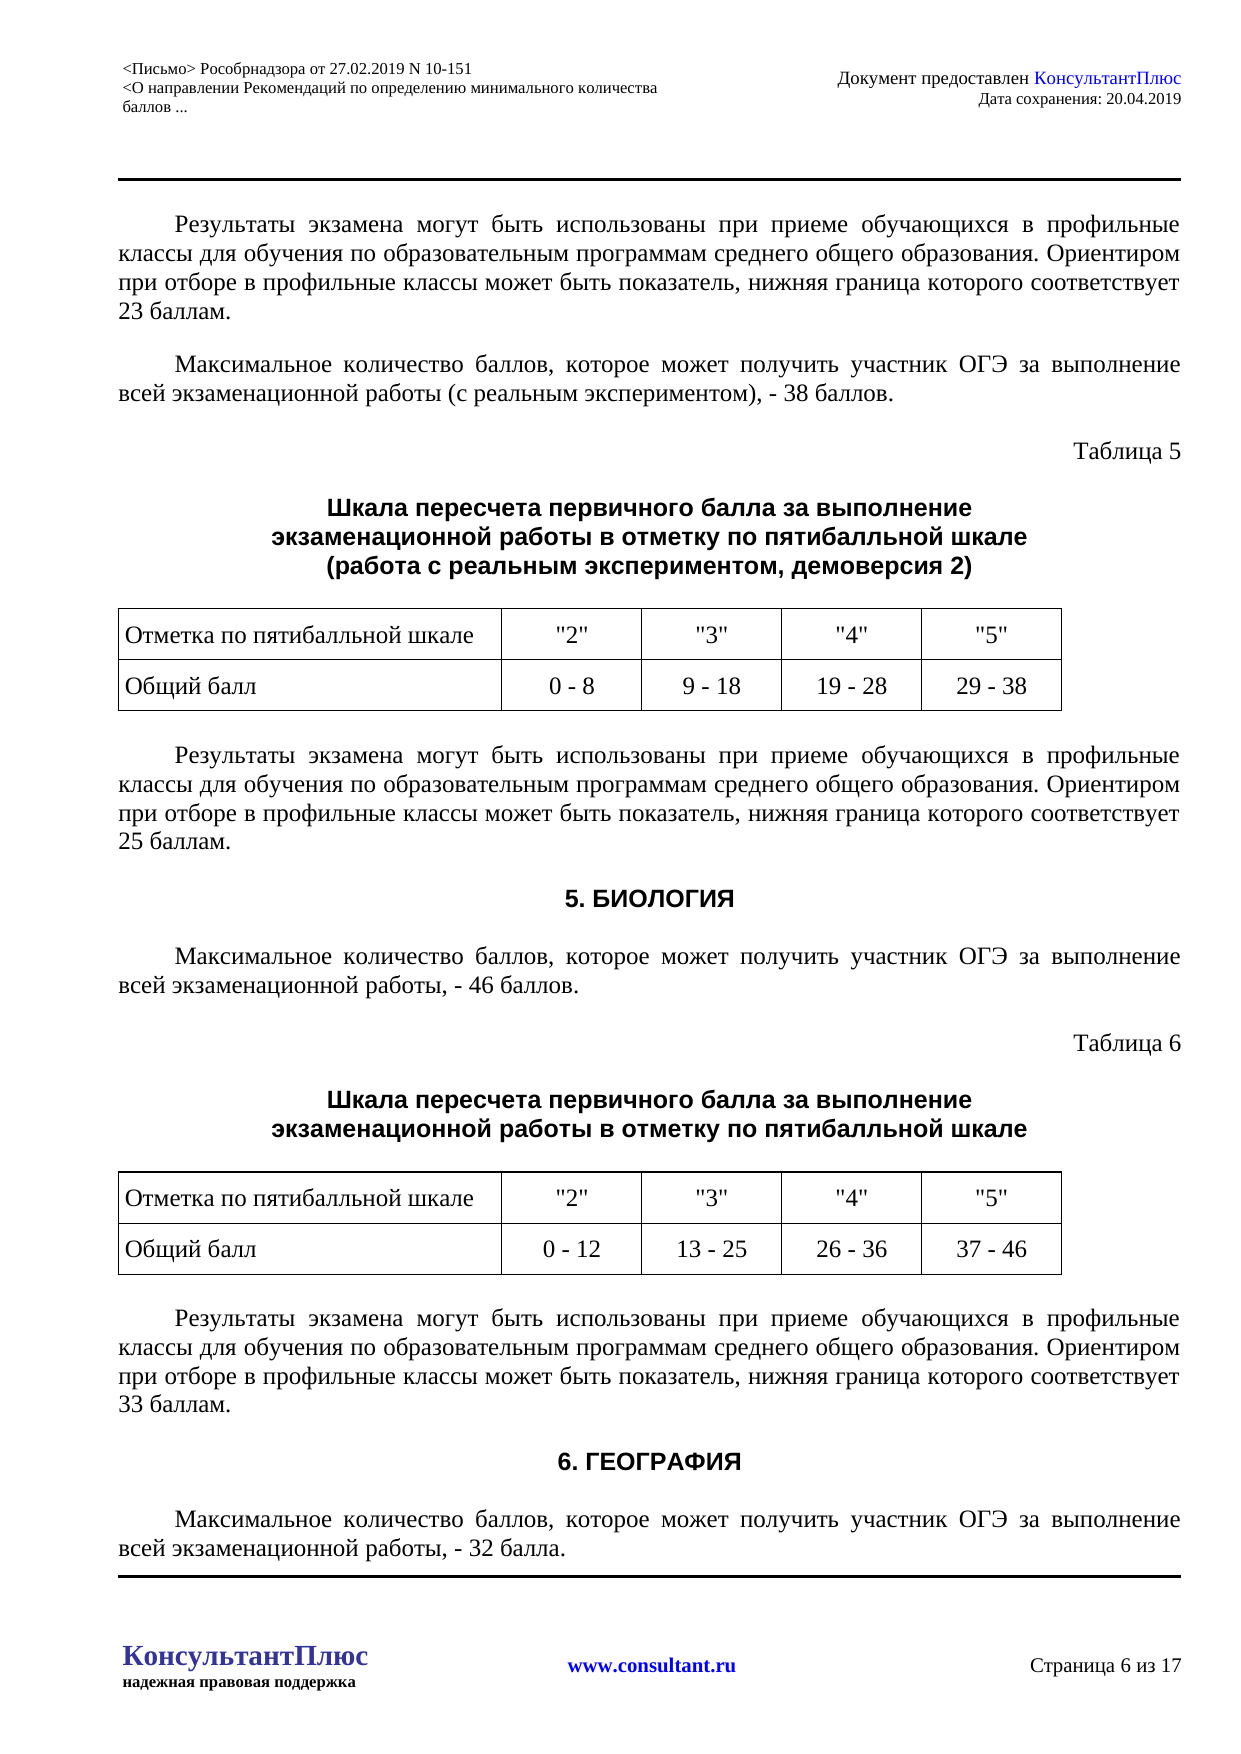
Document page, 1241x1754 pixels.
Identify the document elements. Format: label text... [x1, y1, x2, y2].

table_header Отметка по пятибалльной шкале [119, 609, 501, 659]
text Результаты экзамена могут быть использованы при приеме обучающихся в профильные классы для обучения по образовательным программам среднего общего образования. Ориентиром при отборе в профильные классы может быть показатель, нижняя граница которого соответствует 23 баллам. [118, 209, 1181, 324]
text Таблица 6 [118, 1028, 1181, 1056]
table_header "4" [782, 609, 921, 659]
table_cell 0 - 12 [502, 1224, 641, 1273]
text Результаты экзамена могут быть использованы при приеме обучающихся в профильные классы для обучения по образовательным программам среднего общего образования. Ориентиром при отборе в профильные классы может быть показатель, нижняя граница которого соответствует 25 баллам. [118, 740, 1181, 855]
table_cell 0 - 8 [502, 660, 641, 710]
title 6. ГЕОГРАФИЯ [118, 1447, 1181, 1476]
table_header "3" [642, 609, 781, 659]
title 5. БИОЛОГИЯ [118, 884, 1181, 913]
text Таблица 5 [118, 436, 1181, 464]
title экзаменационной работы в отметку по пятибалльной шкале [118, 522, 1181, 551]
table_header "5" [922, 609, 1061, 659]
title Шкала пересчета первичного балла за выполнение [118, 493, 1181, 522]
text Максимальное количество баллов, которое может получить участник ОГЭ за выполнение всей экзаменационной работы, - 46 баллов. [118, 941, 1181, 999]
table_header "3" [642, 1173, 781, 1222]
table_cell Общий балл [119, 660, 501, 710]
table_cell 26 - 36 [782, 1224, 921, 1273]
table_header "5" [922, 1173, 1061, 1222]
text Максимальное количество баллов, которое может получить участник ОГЭ за выполнение всей экзаменационной работы (с реальным экспериментом), - 38 баллов. [118, 349, 1181, 407]
table_cell 29 - 38 [922, 660, 1061, 710]
table_header Отметка по пятибалльной шкале [119, 1173, 501, 1222]
table_cell 19 - 28 [782, 660, 921, 710]
table_header "4" [782, 1173, 921, 1222]
title экзаменационной работы в отметку по пятибалльной шкале [118, 1114, 1181, 1143]
table_cell Общий балл [119, 1224, 501, 1273]
table_cell 37 - 46 [922, 1224, 1061, 1273]
title (работа с реальным экспериментом, демоверсия 2) [118, 551, 1181, 579]
table_cell 9 - 18 [642, 660, 781, 710]
table_header "2" [502, 1173, 641, 1222]
table_cell 13 - 25 [642, 1224, 781, 1273]
text Максимальное количество баллов, которое может получить участник ОГЭ за выполнение всей экзаменационной работы, - 32 балла. [118, 1504, 1181, 1562]
text Результаты экзамена могут быть использованы при приеме обучающихся в профильные классы для обучения по образовательным программам среднего общего образования. Ориентиром при отборе в профильные классы может быть показатель, нижняя граница которого соответствует 33 баллам. [118, 1303, 1181, 1418]
table_header "2" [502, 609, 641, 659]
title Шкала пересчета первичного балла за выполнение [118, 1085, 1181, 1114]
